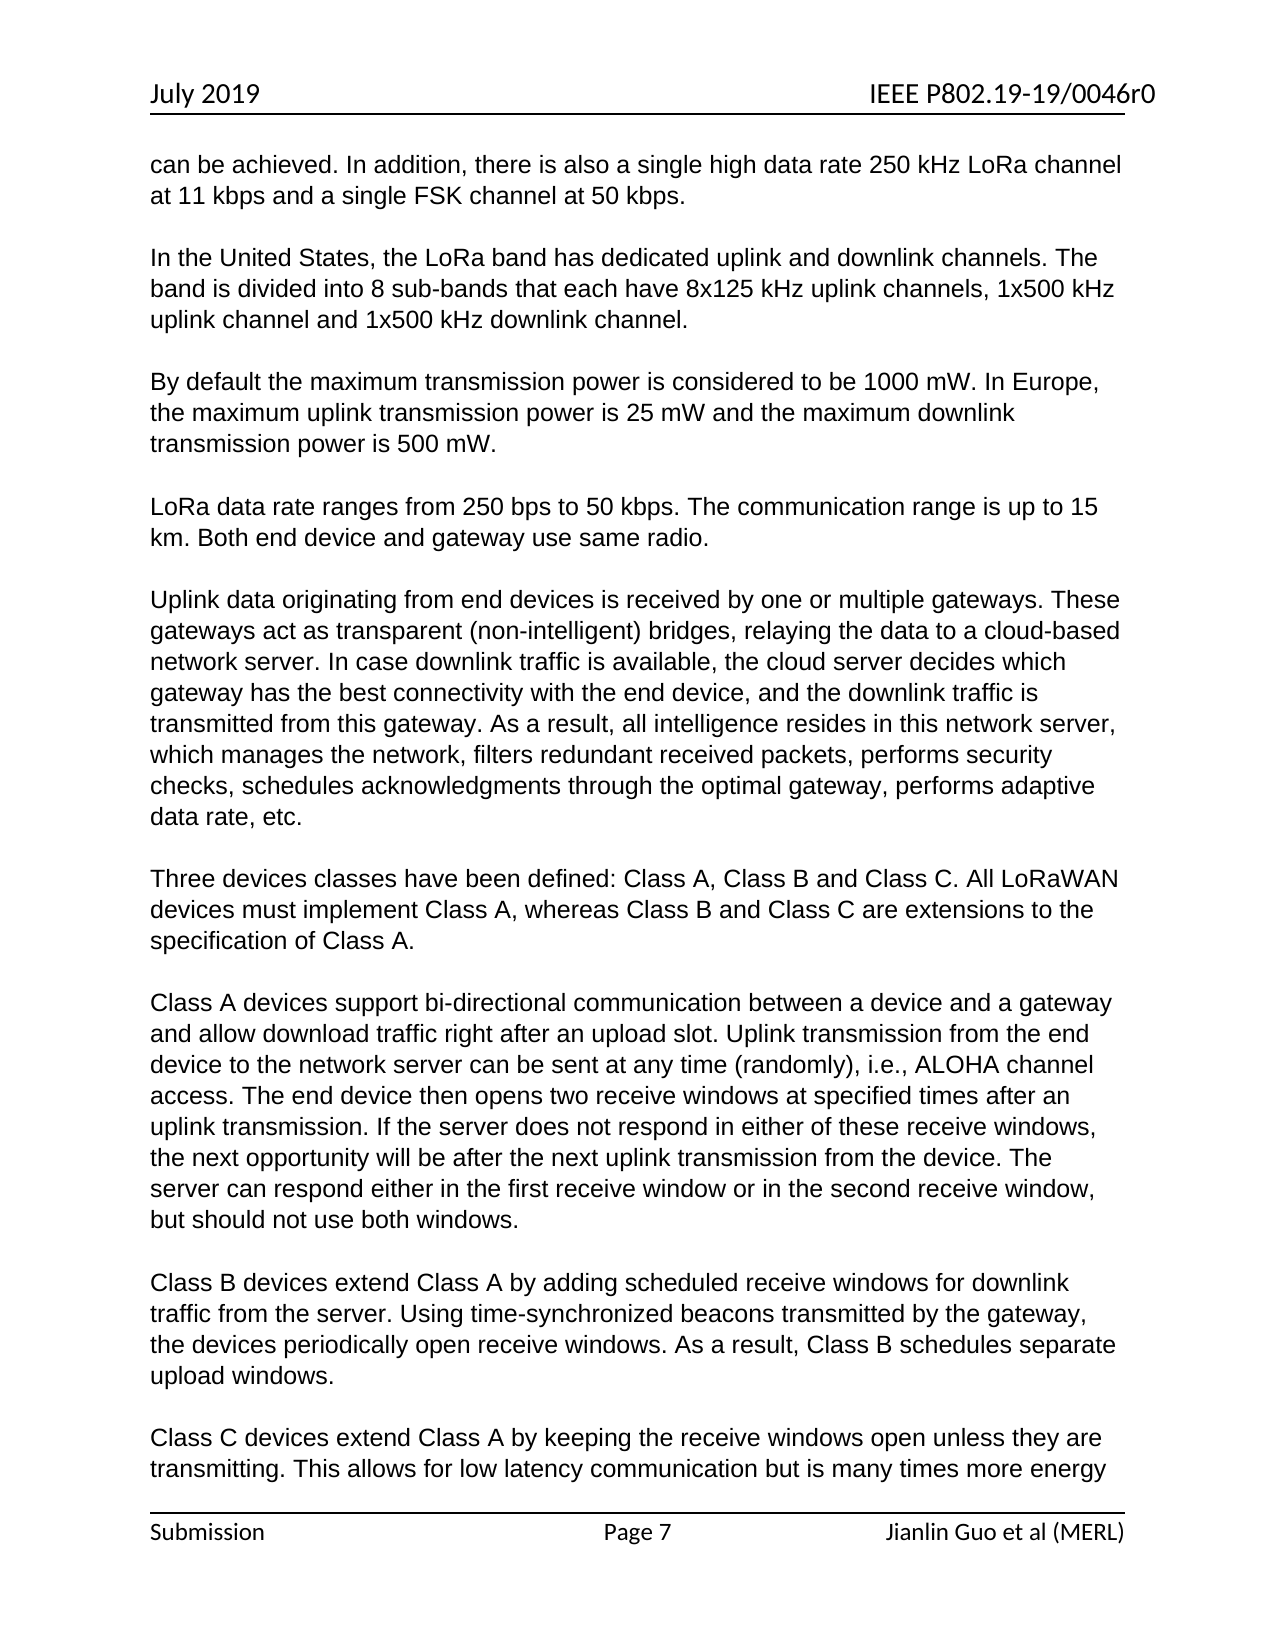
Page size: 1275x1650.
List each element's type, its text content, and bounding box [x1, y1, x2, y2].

text Three devices classes have been defined: Class A, Class B and Class C. All LoRaWAN devices must implement Class A, whereas Class B and Class C are extensions to the specification of Class A. [150, 864, 1125, 955]
text Class A devices support bi-directional communication between a device and a gateway and allow download traffic right after an upload slot. Uplink transmission from the end device to the network server can be sent at any time (randomly), i.e., ALOHA channel access. The end device then opens two receive windows at specified times after an uplink transmission. If the server does not respond in either of these receive windows, the next opportunity will be after the next uplink transmission from the device. The server can respond either in the first receive window or in the second receive window, but should not use both windows. [150, 988, 1125, 1234]
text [150, 1423, 1125, 1482]
text LoRa data rate ranges from 250 bps to 50 kbps. The communication range is up to 15 km. Both end device and gateway use same radio. [150, 491, 1125, 551]
text By default the maximum transmission power is considered to be 1000 mW. In Europe, the maximum uplink transmission power is 25 mW and the maximum downlink transmission power is 500 mW. [150, 367, 1125, 458]
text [150, 150, 1125, 210]
text Uplink data originating from end devices is received by one or multiple gateways. These gateways act as transparent (non-intelligent) bridges, relaying the data to a cloud-based network server. In case downlink traffic is available, the cloud server decides which gateway has the best connectivity with the end device, and the downlink traffic is transmitted from this gateway. As a result, all intelligence resides in this network server, which manages the network, filters redundant received packets, performs security checks, schedules acknowledgments through the optimal gateway, performs adaptive data rate, etc. [150, 584, 1125, 831]
text Class B devices extend Class A by adding scheduled receive windows for downlink traffic from the server. Using time-synchronized beacons transmitted by the gateway, the devices periodically open receive windows. As a result, Class B schedules separate upload windows. [150, 1267, 1125, 1389]
text In the United States, the LoRa band has dedicated uplink and downlink channels. The band is divided into 8 sub-bands that each have 8x125 kHz uplink channels, 1x500 kHz uplink channel and 1x500 kHz downlink channel. [150, 243, 1125, 334]
